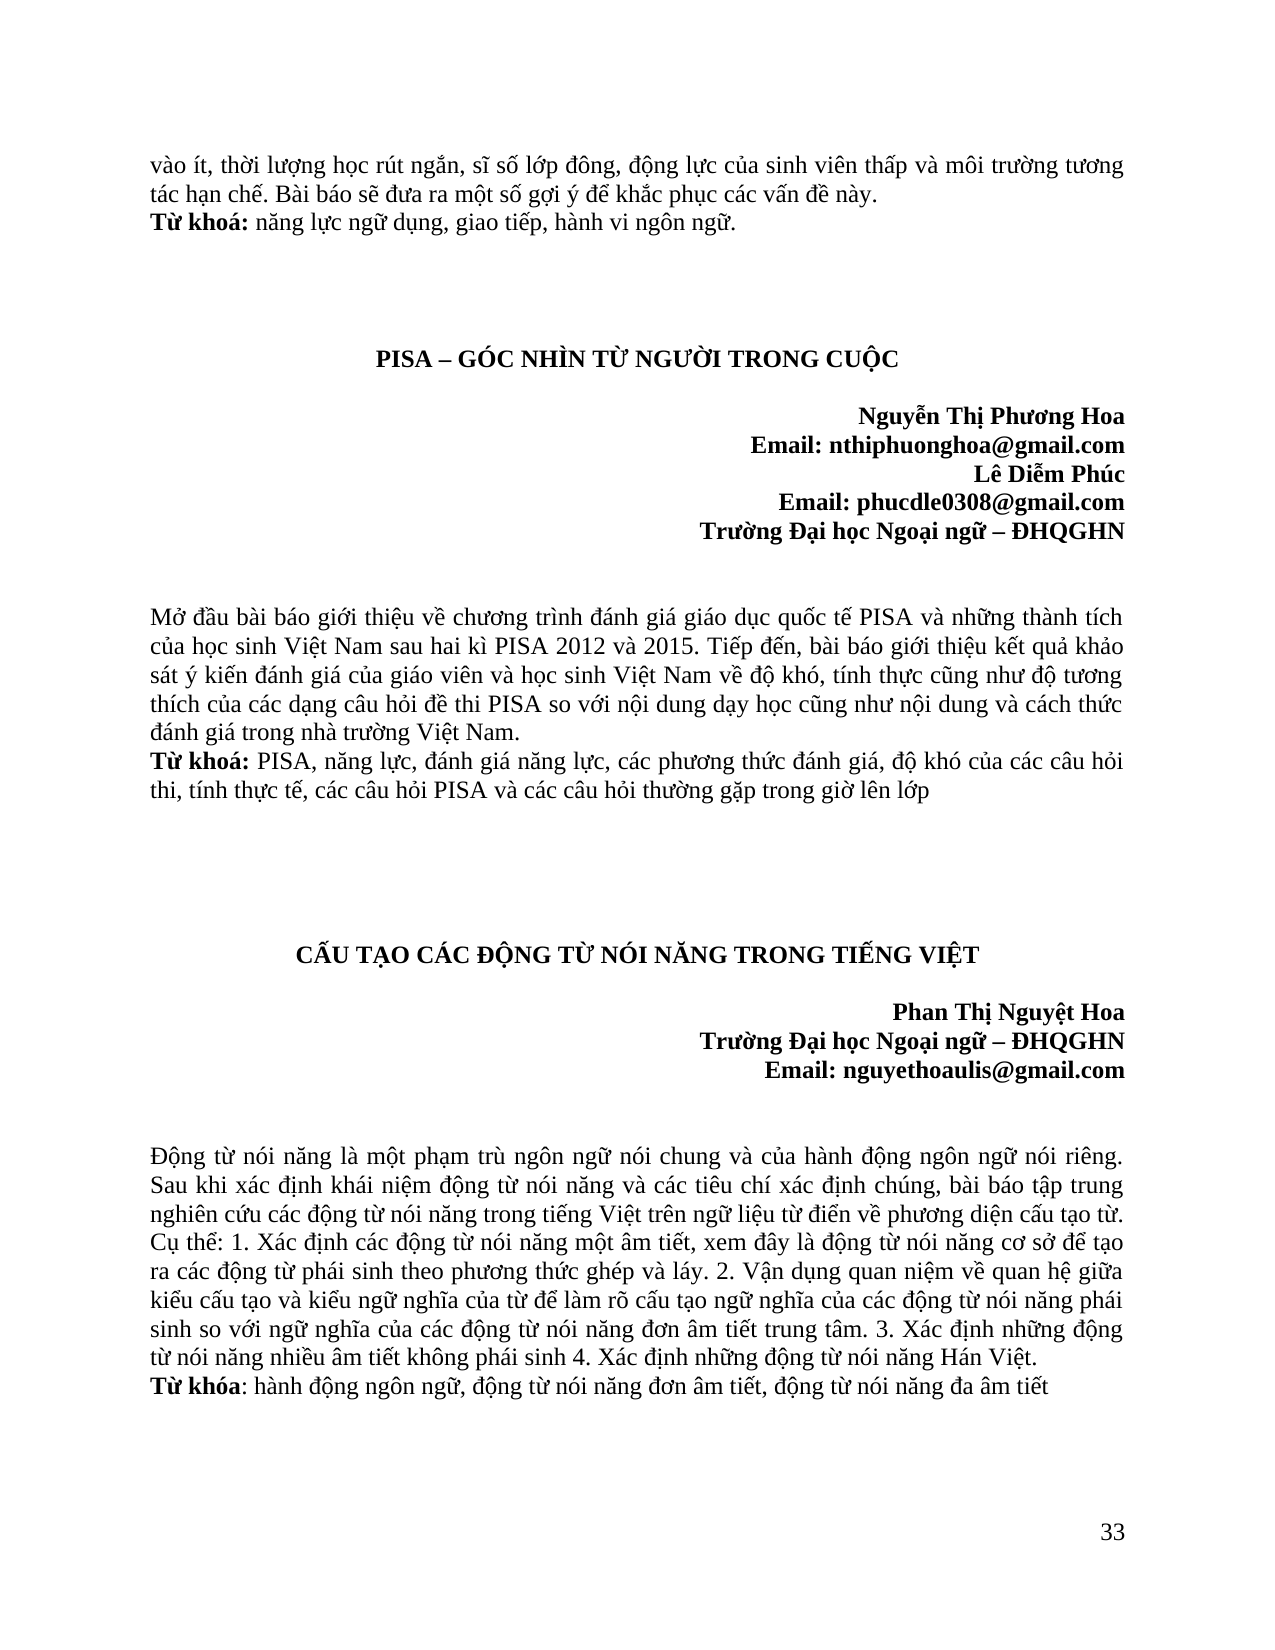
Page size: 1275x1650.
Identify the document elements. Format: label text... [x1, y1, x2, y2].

subtitle Trường Đại học Ngoại ngữ – ĐHQGHN [150, 1026, 1125, 1055]
text Từ khoá: năng lực ngữ dụng, giao tiếp, hành vi ngôn ngữ. [150, 207, 1125, 236]
subtitle Trường Đại học Ngoại ngữ – ĐHQGHN [150, 516, 1125, 545]
subtitle PISA – GÓC NHÌN TỪ NGƯỜI TRONG CUỘC [150, 344, 1125, 372]
subtitle Phan Thị Nguyệt Hoa [150, 997, 1125, 1026]
text Email: nguyethoaulis@gmail.com [150, 1055, 1125, 1084]
text Email: nthiphuonghoa@gmail.com [150, 430, 1125, 459]
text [150, 150, 1125, 207]
text Mở đầu bài báo giới thiệu về chương trình đánh giá giáo dục quốc tế PISA và những thành tích của học sinh Việt Nam sau hai kì PISA 2012 và 2015. Tiếp đến, bài báo giới thiệu kết quả khảo sát ý kiến đánh giá của giáo viên và học sinh Việt Nam về độ khó, tính thực cũng như độ tương thích của các dạng câu hỏi đề thi PISA so với nội dung dạy học cũng như nội dung và cách thức đánh giá trong nhà trường Việt Nam. [150, 602, 1125, 746]
subtitle Nguyễn Thị Phương Hoa [150, 401, 1125, 430]
text Từ khóa: hành động ngôn ngữ, động từ nói năng đơn âm tiết, động từ nói năng đa âm tiết [150, 1371, 1125, 1400]
text Động từ nói năng là một phạm trù ngôn ngữ nói chung và của hành động ngôn ngữ nói riêng. Sau khi xác định khái niệm động từ nói năng và các tiêu chí xác định chúng, bài báo tập trung nghiên cứu các động từ nói năng trong tiếng Việt trên ngữ liệu từ điển về phương diện cấu tạo từ. Cụ thể: 1. Xác định các động từ nói năng một âm tiết, xem đây là động từ nói năng cơ sở để tạo ra các động từ phái sinh theo phương thức ghép và láy. 2. Vận dụng quan niệm về quan hệ giữa kiểu cấu tạo và kiểu ngữ nghĩa của từ để làm rõ cấu tạo ngữ nghĩa của các động từ nói năng phái sinh so với ngữ nghĩa của các động từ nói năng đơn âm tiết trung tâm. 3. Xác định những động từ nói năng nhiều âm tiết không phái sinh 4. Xác định những động từ nói năng Hán Việt. [150, 1141, 1125, 1371]
subtitle CẤU TẠO CÁC ĐỘNG TỪ NÓI NĂNG TRONG TIẾNG VIỆT [150, 940, 1125, 969]
text Từ khoá: PISA, năng lực, đánh giá năng lực, các phương thức đánh giá, độ khó của các câu hỏi thi, tính thực tế, các câu hỏi PISA và các câu hỏi thường gặp trong giờ lên lớp [150, 746, 1125, 804]
text Lê Diễm Phúc [150, 459, 1125, 487]
text Email: phucdle0308@gmail.com [150, 487, 1125, 516]
